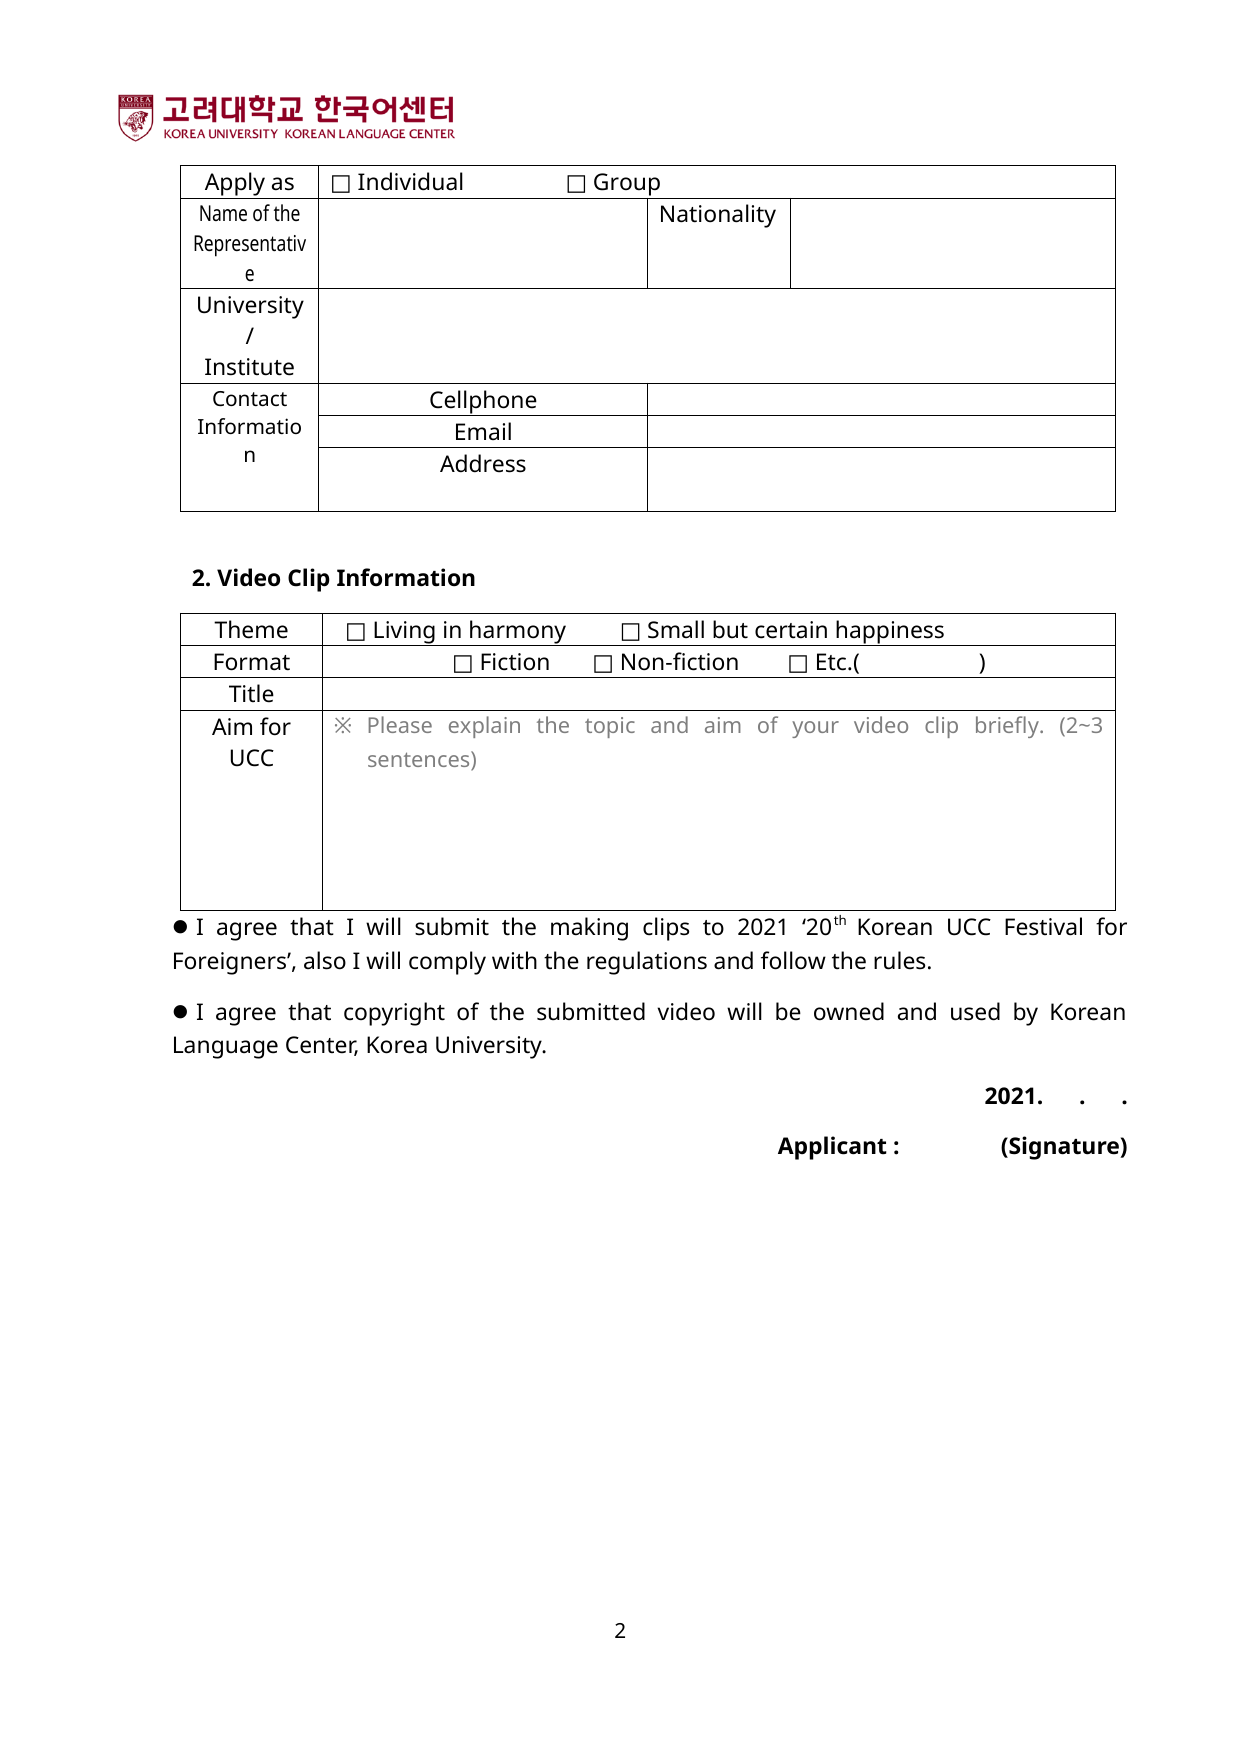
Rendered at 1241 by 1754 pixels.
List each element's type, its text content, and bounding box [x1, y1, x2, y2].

table_cell Email [319, 416, 647, 447]
table_cell Contact Information [181, 384, 318, 511]
table_cell [319, 289, 1115, 383]
picture [112, 78, 459, 144]
table_cell University/ Institute [181, 289, 318, 383]
table_cell Nationality [648, 199, 790, 288]
table_header Apply as [181, 166, 318, 197]
list I agree that I will submit the making clips to 2021 ‘20th Korean UCC Festival for Foreigners’, also I will comply with the regulations and follow the rules. [172, 911, 1128, 976]
table_header □ Individual □ Group [319, 166, 1115, 197]
table_cell ※ Please explain the topic and aim of your video clip briefly. (2~3 sentences) [323, 711, 1115, 910]
table_cell Address [319, 448, 647, 511]
text 2021. . . [112, 1079, 1128, 1111]
list I agree that copyright of the submitted video will be owned and used by Korean Language Center, Korea University. [172, 995, 1128, 1060]
table_cell [319, 199, 647, 288]
table_cell □ Fiction □ Non-fiction □ Etc.( ) [323, 646, 1115, 677]
table_cell [648, 384, 1115, 415]
table_cell [648, 448, 1115, 511]
table_cell Format [181, 646, 322, 677]
table_cell [648, 416, 1115, 447]
table_cell Aim for UCC [181, 711, 322, 910]
table_cell [323, 678, 1115, 709]
list 2. Video Clip Information [192, 562, 1128, 593]
table_cell Cellphone [319, 384, 647, 415]
table_header Theme [181, 614, 322, 645]
table_cell Name of the Representative [181, 199, 318, 288]
text Applicant : (Signature) [112, 1130, 1128, 1161]
table_cell Title [181, 678, 322, 709]
table_header □ Living in harmony □ Small but certain happiness [323, 614, 1115, 645]
table_cell [791, 199, 1115, 288]
